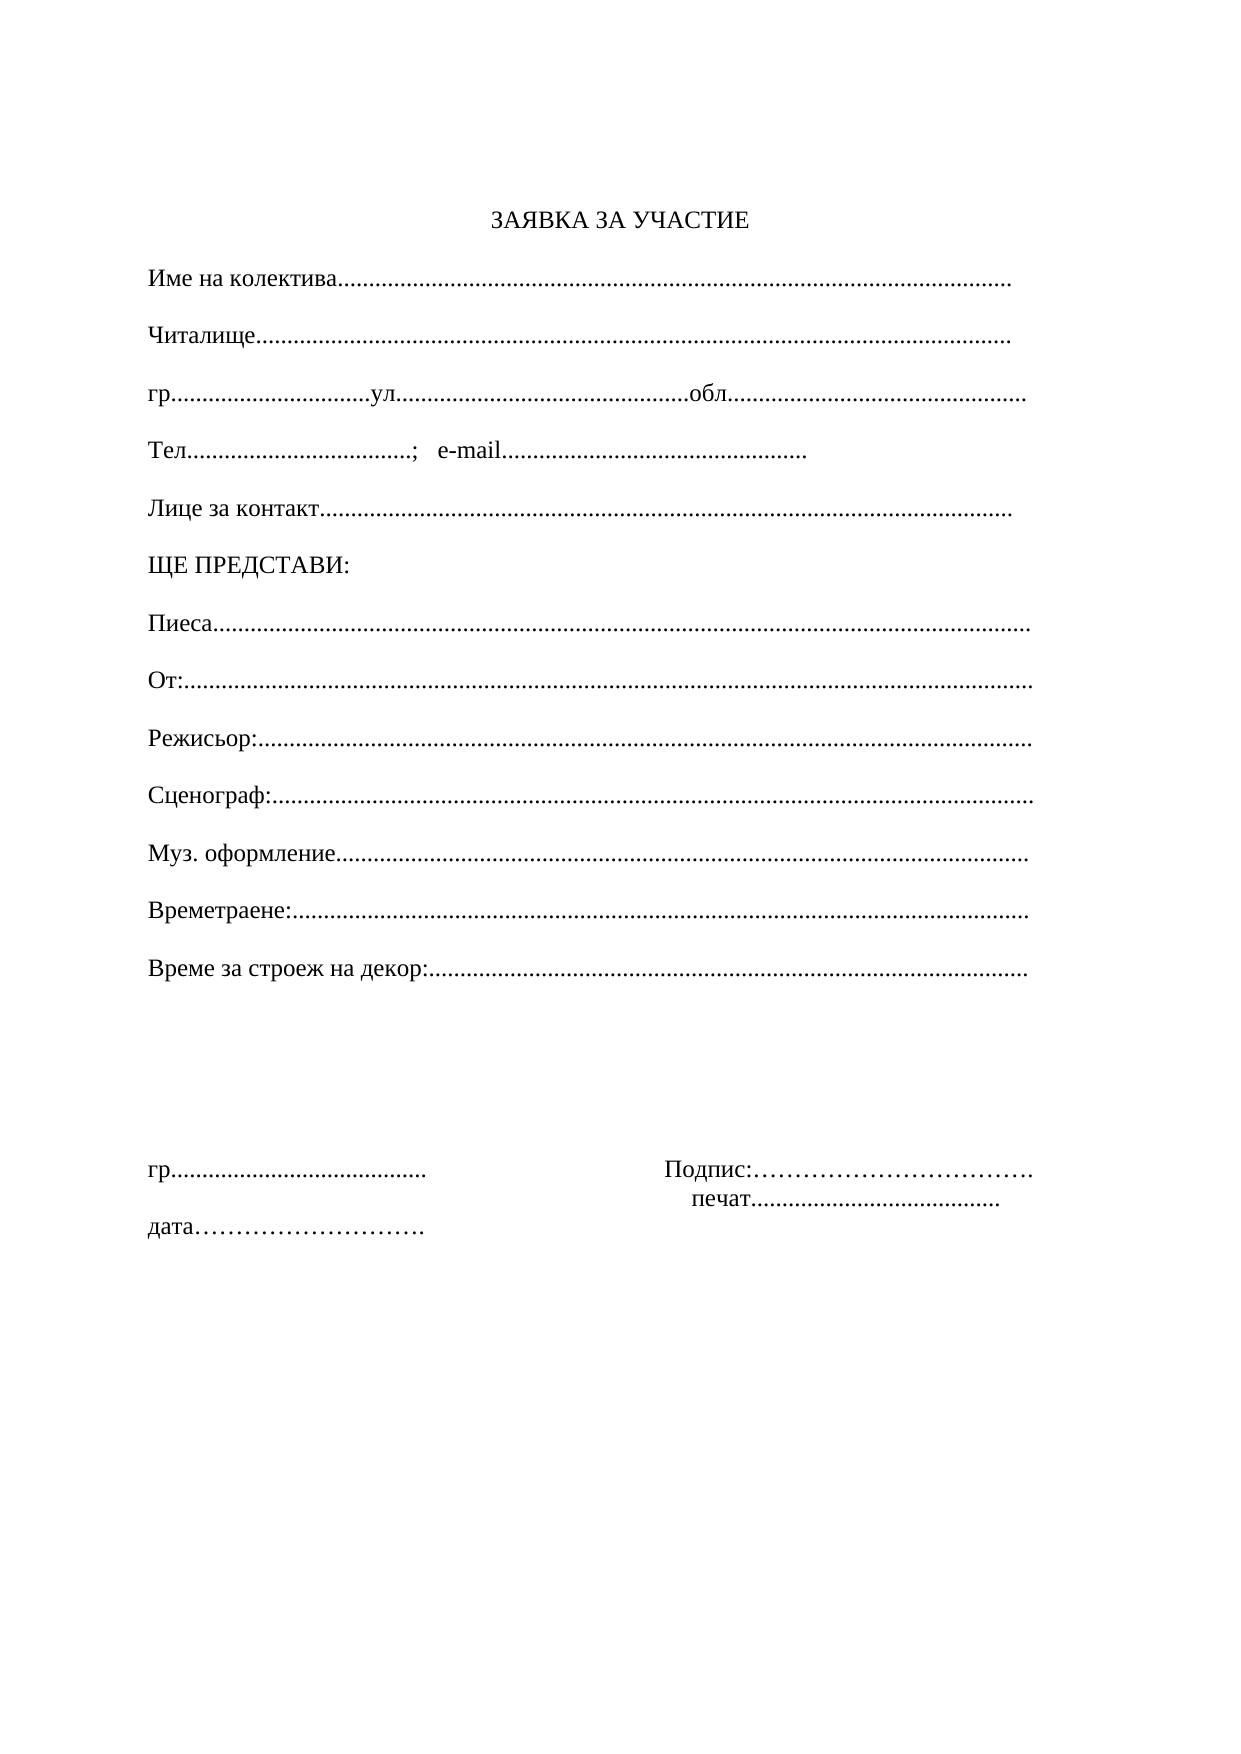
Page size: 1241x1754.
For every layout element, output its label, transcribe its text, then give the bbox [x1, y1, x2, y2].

text гр......................................... Подпис:……………………………. [148, 1154, 1093, 1183]
text дата………………………. [148, 1211, 1093, 1240]
text Име на колектива............................................................................................................ [148, 234, 1093, 291]
text печат........................................ [148, 1183, 1093, 1211]
text Тел....................................; e-mail................................................. [148, 435, 1093, 464]
text Читалище......................................................................................................................... [148, 320, 1093, 349]
text Сценограф:.......................................................................................................................... [148, 780, 1093, 809]
text ЩЕ ПРЕДСТАВИ: [148, 550, 1093, 579]
text Муз. оформление............................................................................................................... [148, 838, 1093, 866]
text Време за строеж на декор:................................................................................................ [148, 953, 1093, 981]
text гр................................ул...............................................обл................................................ [148, 378, 1093, 406]
text ЗАЯВКА ЗА УЧАСТИЕ [148, 205, 1093, 234]
text Времетраене:...................................................................................................................... [148, 895, 1093, 924]
text Лице за контакт............................................................................................................... [148, 493, 1093, 521]
text Пиеса................................................................................................................................... [148, 608, 1093, 636]
text Режисьор:............................................................................................................................ [148, 723, 1093, 751]
text От:........................................................................................................................................ [148, 665, 1093, 694]
